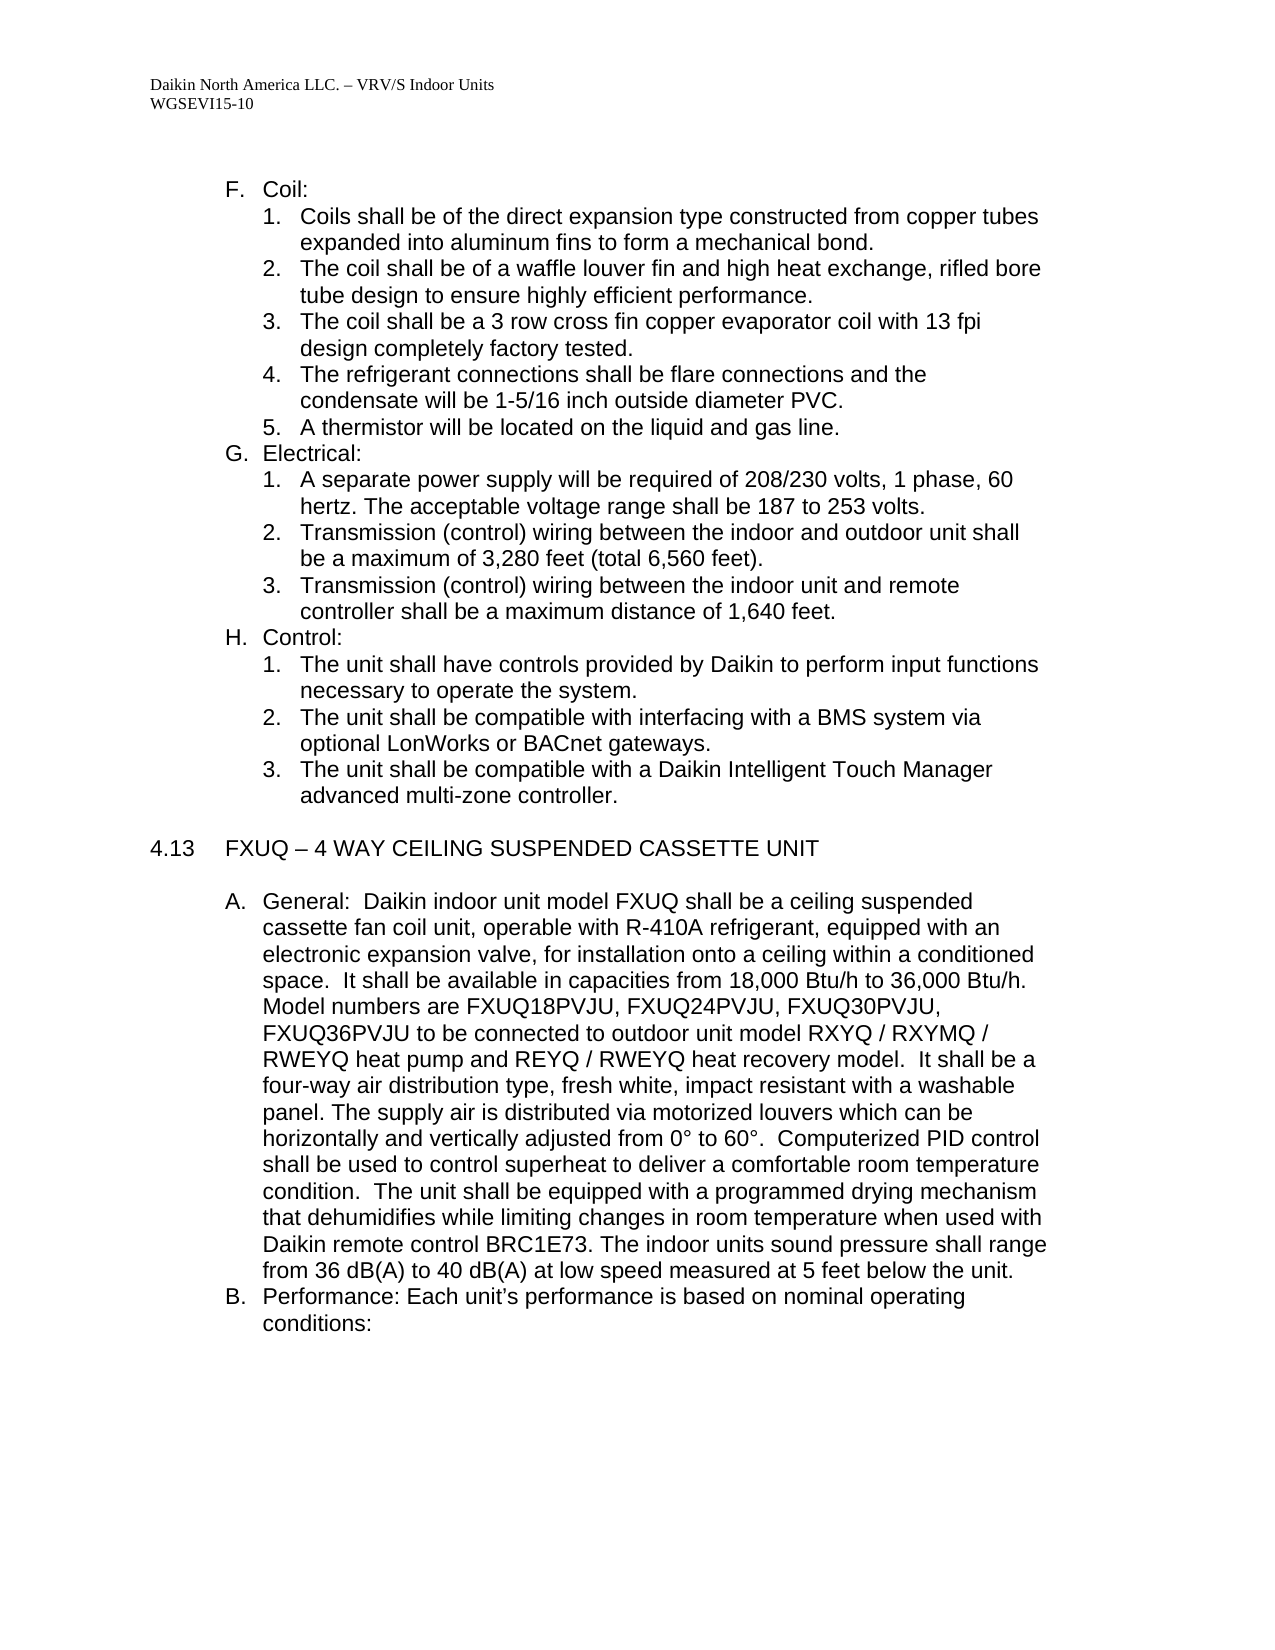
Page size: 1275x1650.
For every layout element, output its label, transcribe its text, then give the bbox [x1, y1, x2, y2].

list Performance: Each unit’s performance is based on nominal operating conditions: [225, 1283, 1050, 1336]
list Coil: [225, 176, 1050, 203]
text 4.13 FXUQ – 4 WAY CEILING SUSPENDED CASSETTE UNIT [150, 835, 1125, 862]
list The coil shall be a 3 row cross fin copper evaporator coil with 13 fpi design completely factory tested. [262, 308, 1050, 361]
list The unit shall be compatible with a Daikin Intelligent Touch Manager advanced multi-zone controller. [262, 756, 1050, 809]
list Control: [225, 624, 1050, 651]
list General: Daikin indoor unit model FXUQ shall be a ceiling suspended cassette fan coil unit, operable with R-410A refrigerant, equipped with an electronic expansion valve, for installation onto a ceiling within a conditioned space. It shall be available in capacities from 18,000 Btu/h to 36,000 Btu/h. Model numbers are FXUQ18PVJU, FXUQ24PVJU, FXUQ30PVJU, FXUQ36PVJU to be connected to outdoor unit model RXYQ / RXYMQ / RWEYQ heat pump and REYQ / RWEYQ heat recovery model. It shall be a four-way air distribution type, fresh white, impact resistant with a washable panel. The supply air is distributed via motorized louvers which can be horizontally and vertically adjusted from 0° to 60°. Computerized PID control shall be used to control superheat to deliver a comfortable room temperature condition. The unit shall be equipped with a programmed drying mechanism that dehumidifies while limiting changes in room temperature when used with Daikin remote control BRC1E73. The indoor units sound pressure shall range from 36 dB(A) to 40 dB(A) at low speed measured at 5 feet below the unit. [225, 888, 1050, 1283]
list Electrical: [225, 440, 1050, 466]
list Transmission (control) wiring between the indoor unit and remote controller shall be a maximum distance of 1,640 feet. [262, 572, 1050, 624]
list The coil shall be of a waffle louver fin and high heat exchange, rifled bore tube design to ensure highly efficient performance. [262, 255, 1050, 308]
list The unit shall have controls provided by Daikin to perform input functions necessary to operate the system. [262, 651, 1050, 703]
list Coils shall be of the direct expansion type constructed from copper tubes expanded into aluminum fins to form a mechanical bond. [262, 203, 1050, 255]
list The refrigerant connections shall be flare connections and the condensate will be 1-5/16 inch outside diameter PVC. [262, 361, 1050, 413]
list A separate power supply will be required of 208/230 volts, 1 phase, 60 hertz. The acceptable voltage range shall be 187 to 253 volts. [262, 466, 1050, 519]
list A thermistor will be located on the liquid and gas line. [262, 413, 1050, 440]
list Transmission (control) wiring between the indoor and outdoor unit shall be a maximum of 3,280 feet (total 6,560 feet). [262, 519, 1050, 572]
list The unit shall be compatible with interfacing with a BMS system via optional LonWorks or BACnet gateways. [262, 703, 1050, 756]
